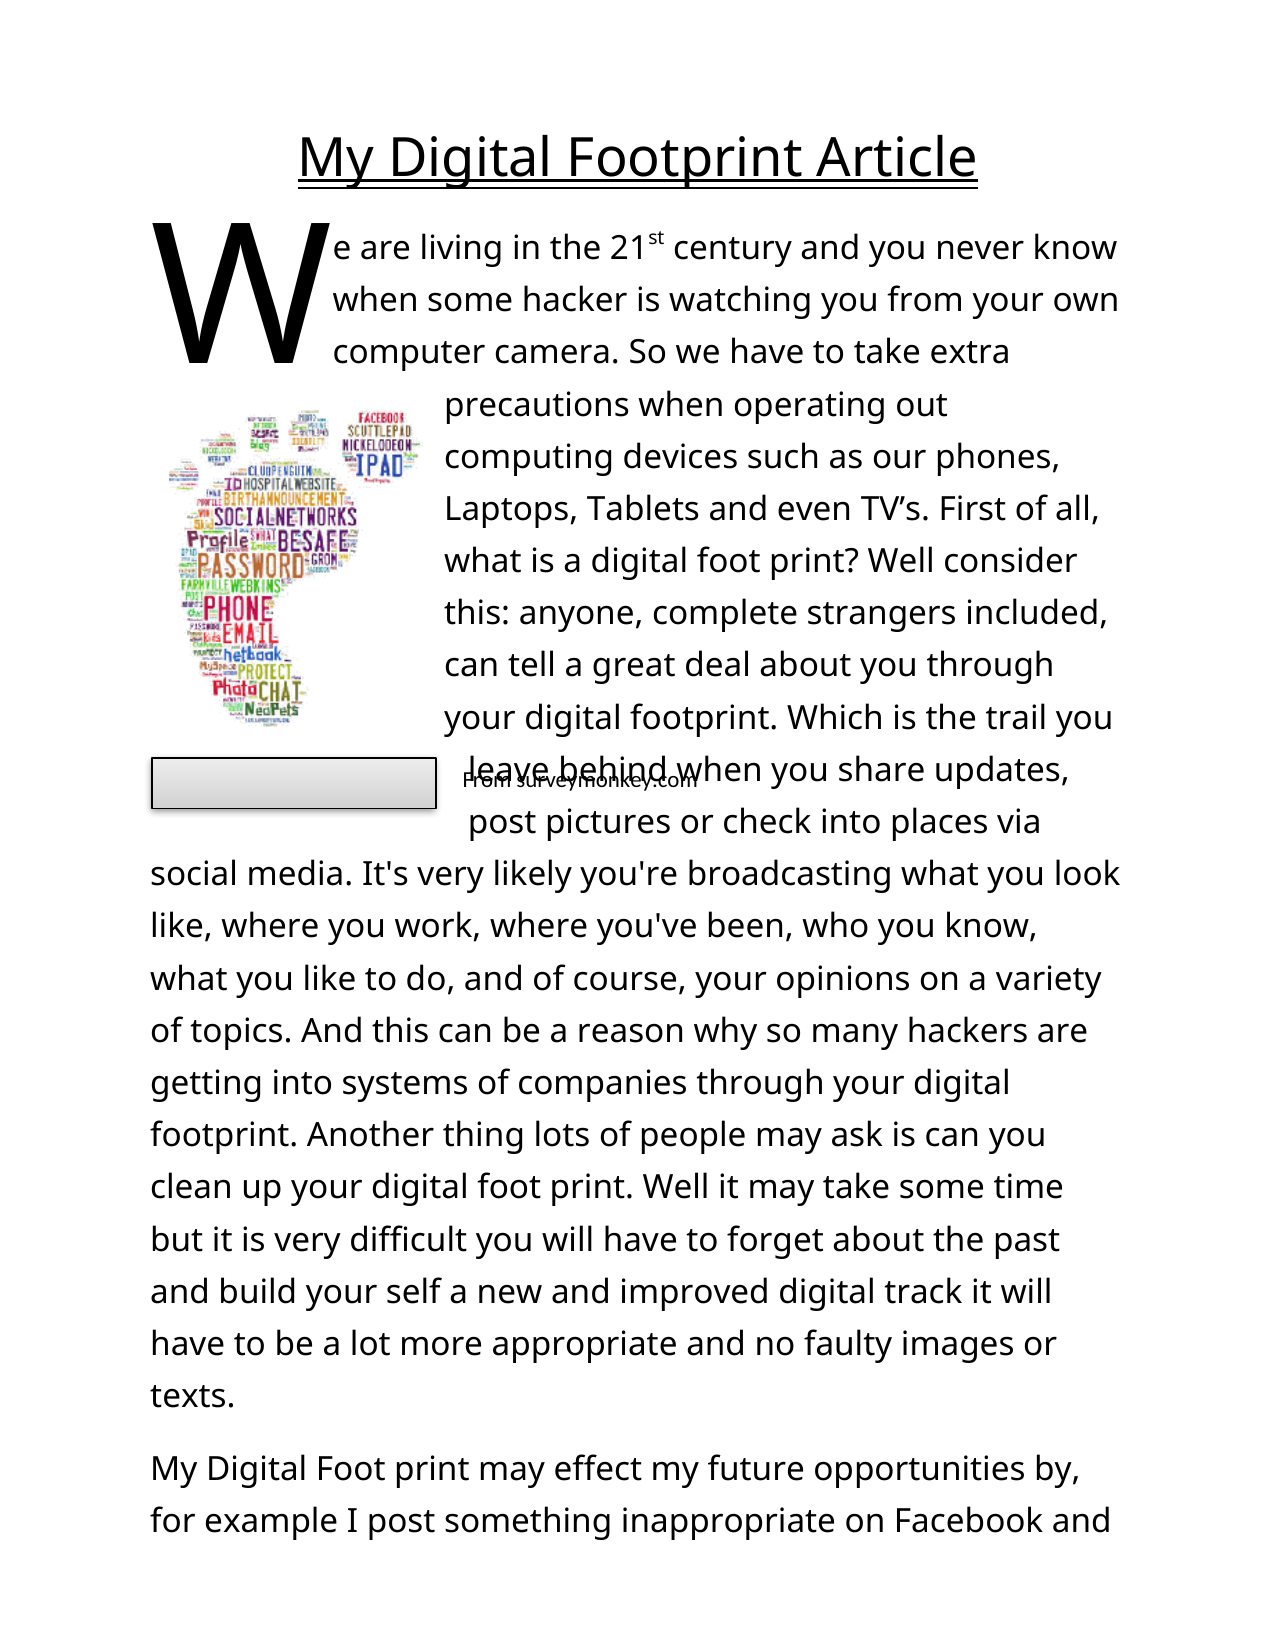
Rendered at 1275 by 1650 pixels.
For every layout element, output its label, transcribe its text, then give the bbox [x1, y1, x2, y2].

text My Digital Footprint Article [150, 118, 1125, 192]
text e are living in the 21st century and you never know when some hacker is watching you from your own computer camera. So we have to take extra precautions when operating out computing devices such as our phones, Laptops, Tablets and even TV’s. First of all, what is a digital foot print? Well consider this: anyone, complete strangers included, can tell a great deal about you through your digital footprint. Which is the trail you leave behind when you share updates, post pictures or check into places via social media. It's very likely you're broadcasting what you look like, where you work, where you've been, who you know, what you like to do, and of course, your opinions on a variety of topics. And this can be a reason why so many hackers are getting into systems of companies through your digital footprint. Another thing lots of people may ask is can you clean up your digital foot print. Well it may take some time but it is very difficult you will have to forget about the past and build your self a new and improved digital track it will have to be a lot more appropriate and no faulty images or texts. [150, 224, 1125, 1417]
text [150, 1445, 1125, 1542]
picture [150, 409, 424, 726]
